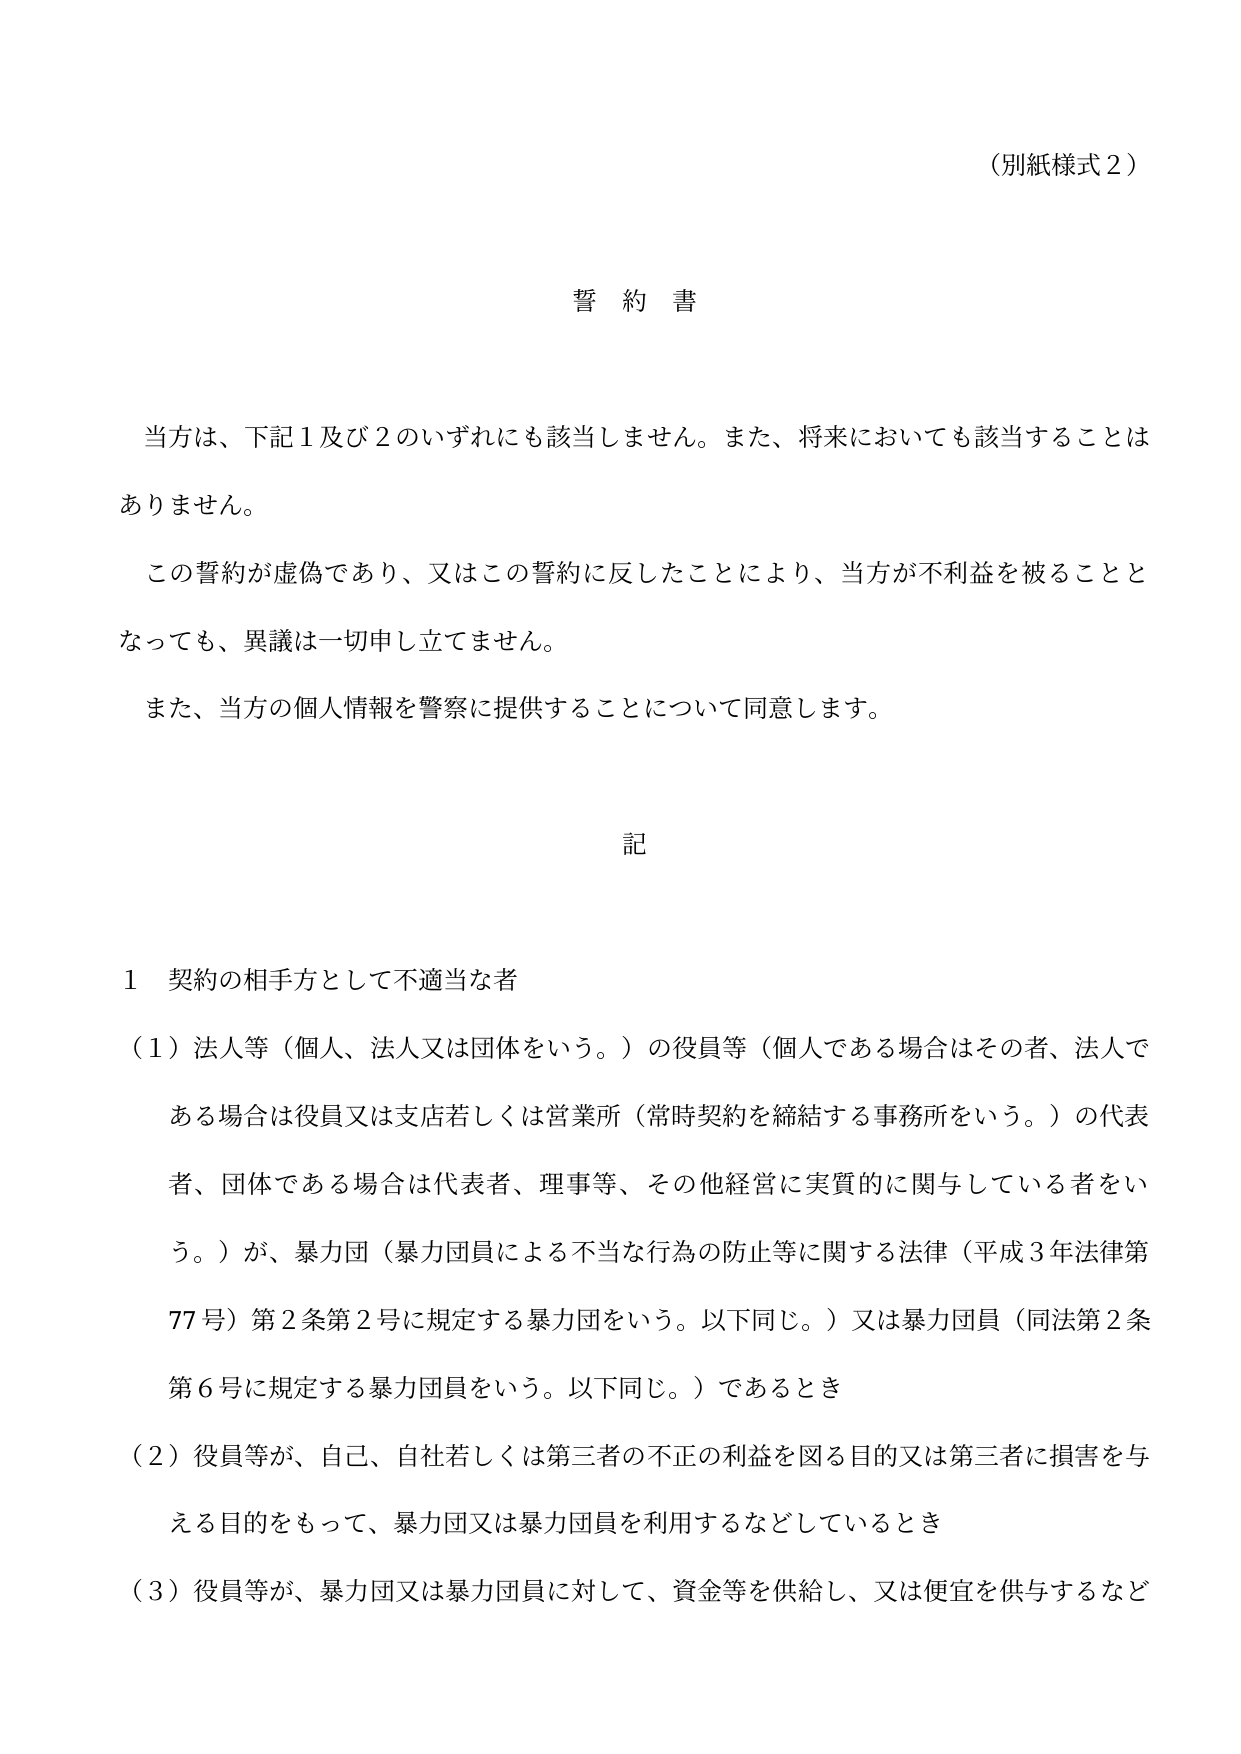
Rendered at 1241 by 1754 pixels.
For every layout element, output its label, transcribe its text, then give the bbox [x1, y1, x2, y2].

text 当方は、下記１及び２のいずれにも該当しません。また、将来においても該当することはありません。 [118, 402, 1152, 537]
text この誓約が虚偽であり、又はこの誓約に反したことにより、当方が不利益を被ることとなっても、異議は一切申し立てません。 [118, 537, 1152, 673]
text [118, 1556, 1152, 1624]
text １ 契約の相手方として不適当な者 [118, 945, 1152, 1013]
text また、当方の個人情報を警察に提供することについて同意します。 [118, 673, 1152, 741]
text 誓 約 書 [118, 266, 1152, 334]
text 記 [118, 809, 1152, 877]
text （別紙様式２） [118, 130, 1152, 198]
text （２）役員等が、自己、自社若しくは第三者の不正の利益を図る目的又は第三者に損害を与える目的をもって、暴力団又は暴力団員を利用するなどしているとき [118, 1420, 1152, 1556]
text （１）法人等（個人、法人又は団体をいう。）の役員等（個人である場合はその者、法人である場合は役員又は支店若しくは営業所（常時契約を締結する事務所をいう。）の代表者、団体である場合は代表者、理事等、その他経営に実質的に関与している者をいう。）が、暴力団（暴力団員による不当な行為の防止等に関する法律（平成３年法律第77号）第２条第２号に規定する暴力団をいう。以下同じ。）又は暴力団員（同法第２条第６号に規定する暴力団員をいう。以下同じ。）であるとき [118, 1013, 1152, 1420]
